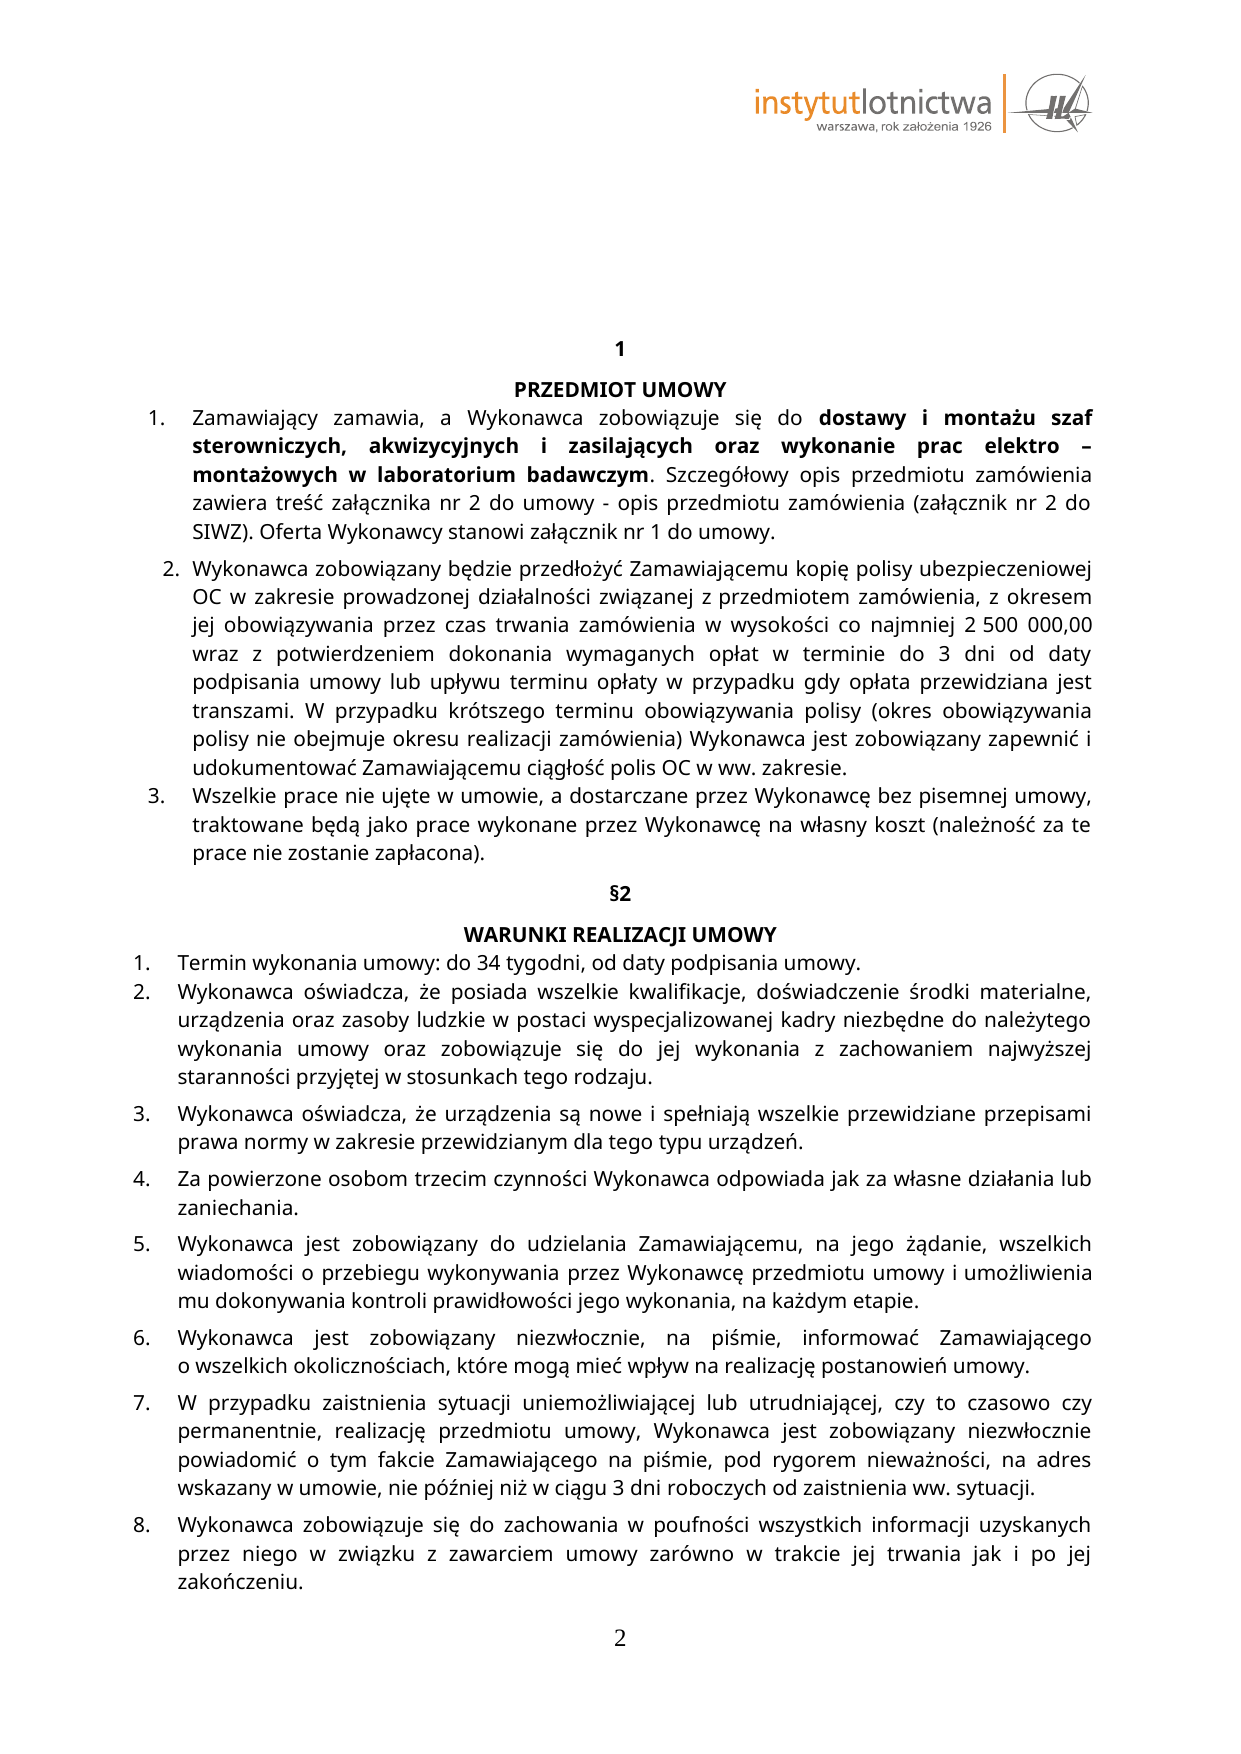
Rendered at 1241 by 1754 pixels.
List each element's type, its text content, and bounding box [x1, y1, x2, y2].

list W przypadku zaistnienia sytuacji uniemożliwiającej lub utrudniającej, czy to czasowo czy permanentnie, realizację przedmiotu umowy, Wykonawca jest zobowiązany niezwłocznie powiadomić o tym fakcie Zamawiającego na piśmie, pod rygorem nieważności, na adres wskazany w umowie, nie później niż w ciągu 3 dni roboczych od zaistnienia ww. sytuacji. [133, 1388, 1093, 1502]
list Wykonawca zobowiązuje się do zachowania w poufności wszystkich informacji uzyskanych przez niego w związku z zawarciem umowy zarówno w trakcie jej trwania jak i po jej zakończeniu. [133, 1510, 1093, 1596]
list Termin wykonania umowy: do 34 tygodni, od daty podpisania umowy. [133, 948, 1093, 977]
subtitle WARUNKI REALIZACJI UMOWY [148, 920, 1093, 948]
list Wszelkie prace nie ujęte w umowie, a dostarczane przez Wykonawcę bez pisemnej umowy, traktowane będą jako prace wykonane przez Wykonawcę na własny koszt (należność za te prace nie zostanie zapłacona). [148, 781, 1093, 867]
list Wykonawca oświadcza, że posiada wszelkie kwalifikacje, doświadczenie środki materialne, urządzenia oraz zasoby ludzkie w postaci wyspecjalizowanej kadry niezbędne do należytego wykonania umowy oraz zobowiązuje się do jej wykonania z zachowaniem najwyższej staranności przyjętej w stosunkach tego rodzaju. [133, 977, 1093, 1091]
list Wykonawca jest zobowiązany do udzielania Zamawiającemu, na jego żądanie, wszelkich wiadomości o przebiegu wykonywania przez Wykonawcę przedmiotu umowy i umożliwienia mu dokonywania kontroli prawidłowości jego wykonania, na każdym etapie. [133, 1229, 1093, 1315]
list Za powierzone osobom trzecim czynności Wykonawca odpowiada jak za własne działania lub zaniechania. [133, 1164, 1093, 1221]
text §2 [148, 879, 1093, 907]
list Wykonawca oświadcza, że urządzenia są nowe i spełniają wszelkie przewidziane przepisami prawa normy w zakresie przewidzianym dla tego typu urządzeń. [133, 1099, 1093, 1156]
list Zamawiający zamawia, a Wykonawca zobowiązuje się do dostawy i montażu szaf sterowniczych, akwizycyjnych i zasilających oraz wykonanie prac elektro – montażowych w laboratorium badawczym. Szczegółowy opis przedmiotu zamówienia zawiera treść załącznika nr 2 do umowy - opis przedmiotu zamówienia (załącznik nr 2 do SIWZ). Oferta Wykonawcy stanowi załącznik nr 1 do umowy. [148, 403, 1093, 545]
subtitle PRZEDMIOT UMOWY [148, 375, 1093, 403]
text 1 [148, 334, 1093, 362]
list Wykonawca jest zobowiązany niezwłocznie, na piśmie, informować Zamawiającego o wszelkich okolicznościach, które mogą mieć wpływ na realizację postanowień umowy. [133, 1323, 1093, 1380]
list Wykonawca zobowiązany będzie przedłożyć Zamawiającemu kopię polisy ubezpieczeniowej OC w zakresie prowadzonej działalności związanej z przedmiotem zamówienia, z okresem jej obowiązywania przez czas trwania zamówienia w wysokości co najmniej 2 500 000,00 wraz z potwierdzeniem dokonania wymaganych opłat w terminie do 3 dni od daty podpisania umowy lub upływu terminu opłaty w przypadku gdy opłata przewidziana jest transzami. W przypadku krótszego terminu obowiązywania polisy (okres obowiązywania polisy nie obejmuje okresu realizacji zamówienia) Wykonawca jest zobowiązany zapewnić i udokumentować Zamawiającemu ciągłość polis OC w ww. zakresie. [162, 554, 1093, 781]
